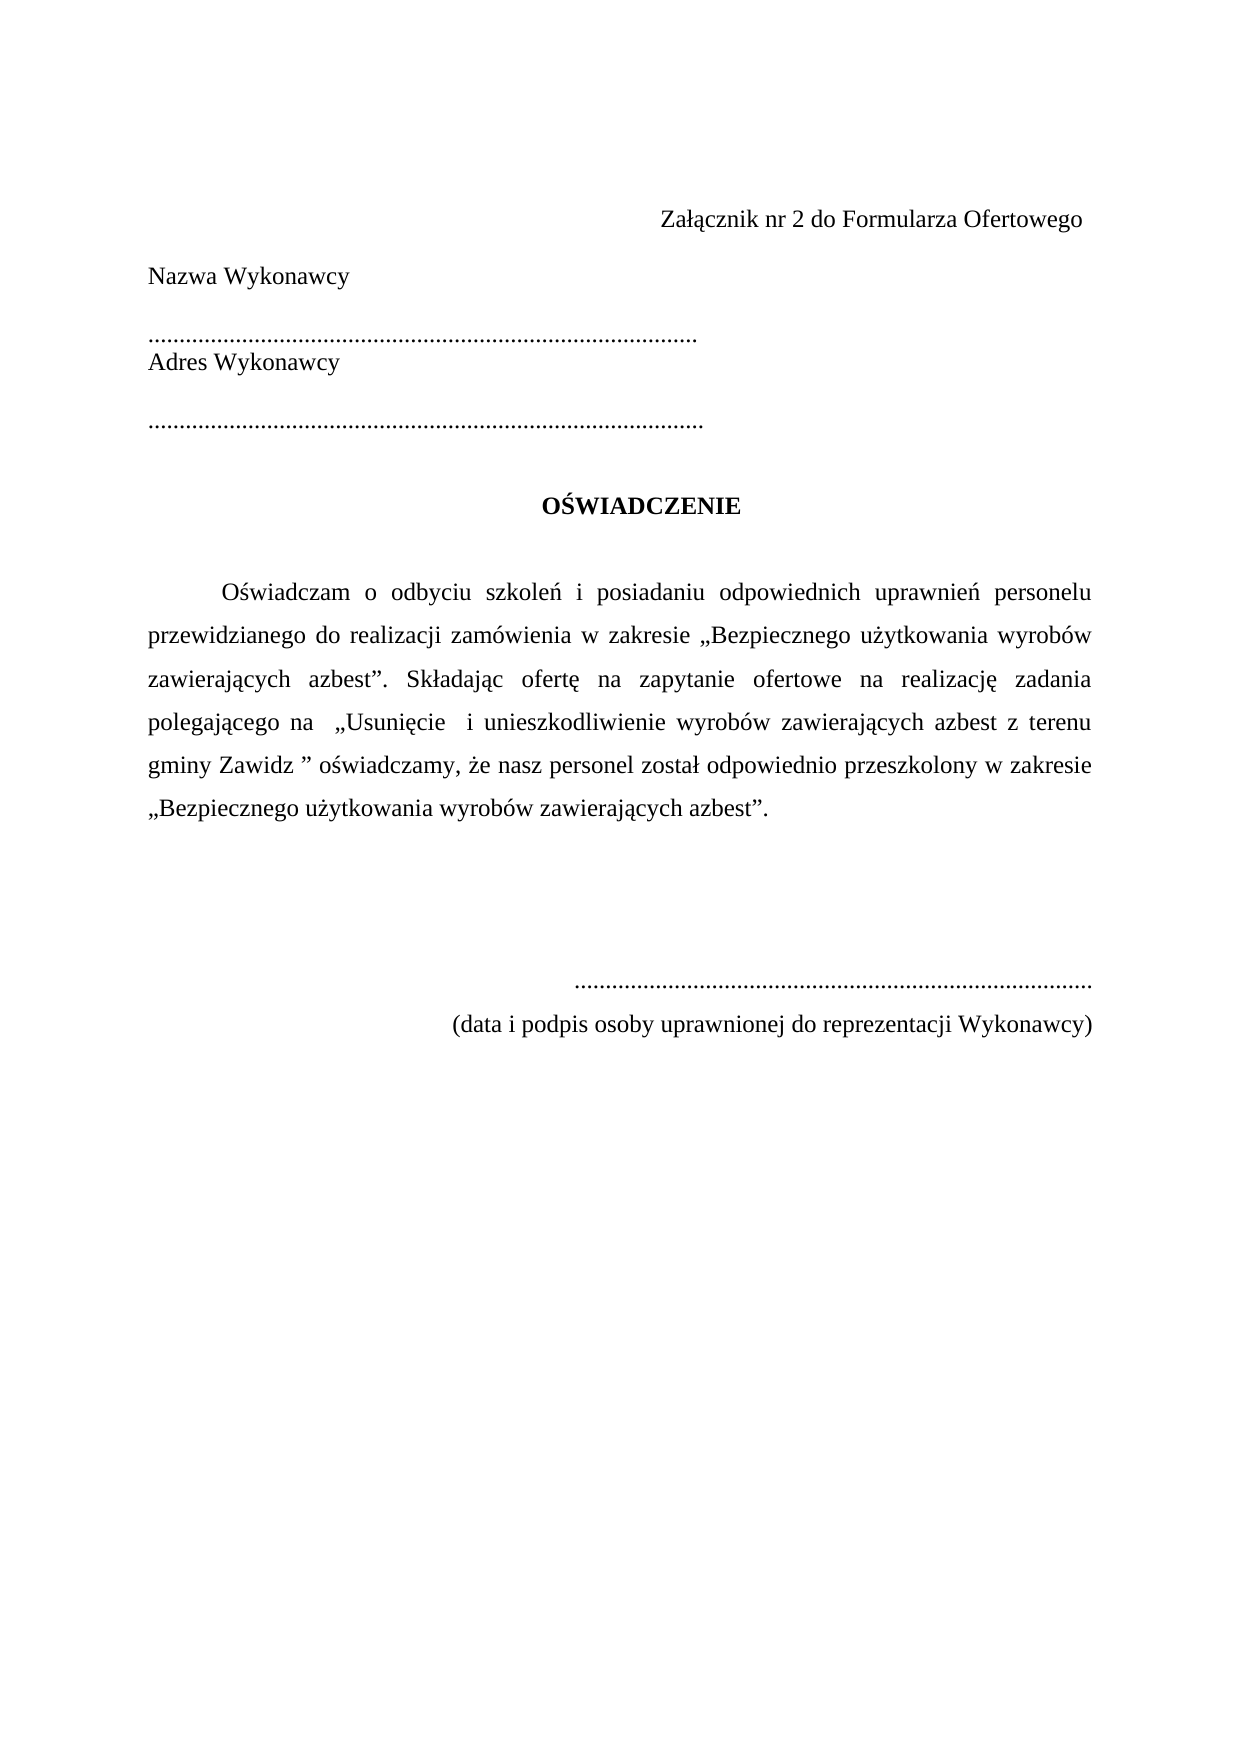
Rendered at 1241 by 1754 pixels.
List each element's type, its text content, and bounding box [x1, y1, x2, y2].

text Nazwa Wykonawcy [148, 261, 1093, 290]
text ........................................................................................ [148, 319, 1093, 347]
text ......................................................................................... [148, 405, 1093, 434]
text OŚWIADCZENIE [148, 491, 1093, 520]
text Oświadczam o odbyciu szkoleń i posiadaniu odpowiednich uprawnień personelu przewidzianego do realizacji zamówienia w zakresie „Bezpiecznego użytkowania wyrobów zawierających azbest”. Składając ofertę na zapytanie ofertowe na realizację zadania polegającego na „Usunięcie i unieszkodliwienie wyrobów zawierających azbest z terenu gminy Zawidz ” oświadczamy, że nasz personel został odpowiednio przeszkolony w zakresie „Bezpiecznego użytkowania wyrobów zawierających azbest”. [148, 577, 1093, 822]
text Adres Wykonawcy [148, 347, 1093, 376]
text (data i podpis osoby uprawnionej do reprezentacji Wykonawcy) [148, 1009, 1093, 1037]
text Załącznik nr 2 do Formularza Ofertowego [148, 204, 1093, 232]
text ................................................................................... [148, 966, 1093, 994]
